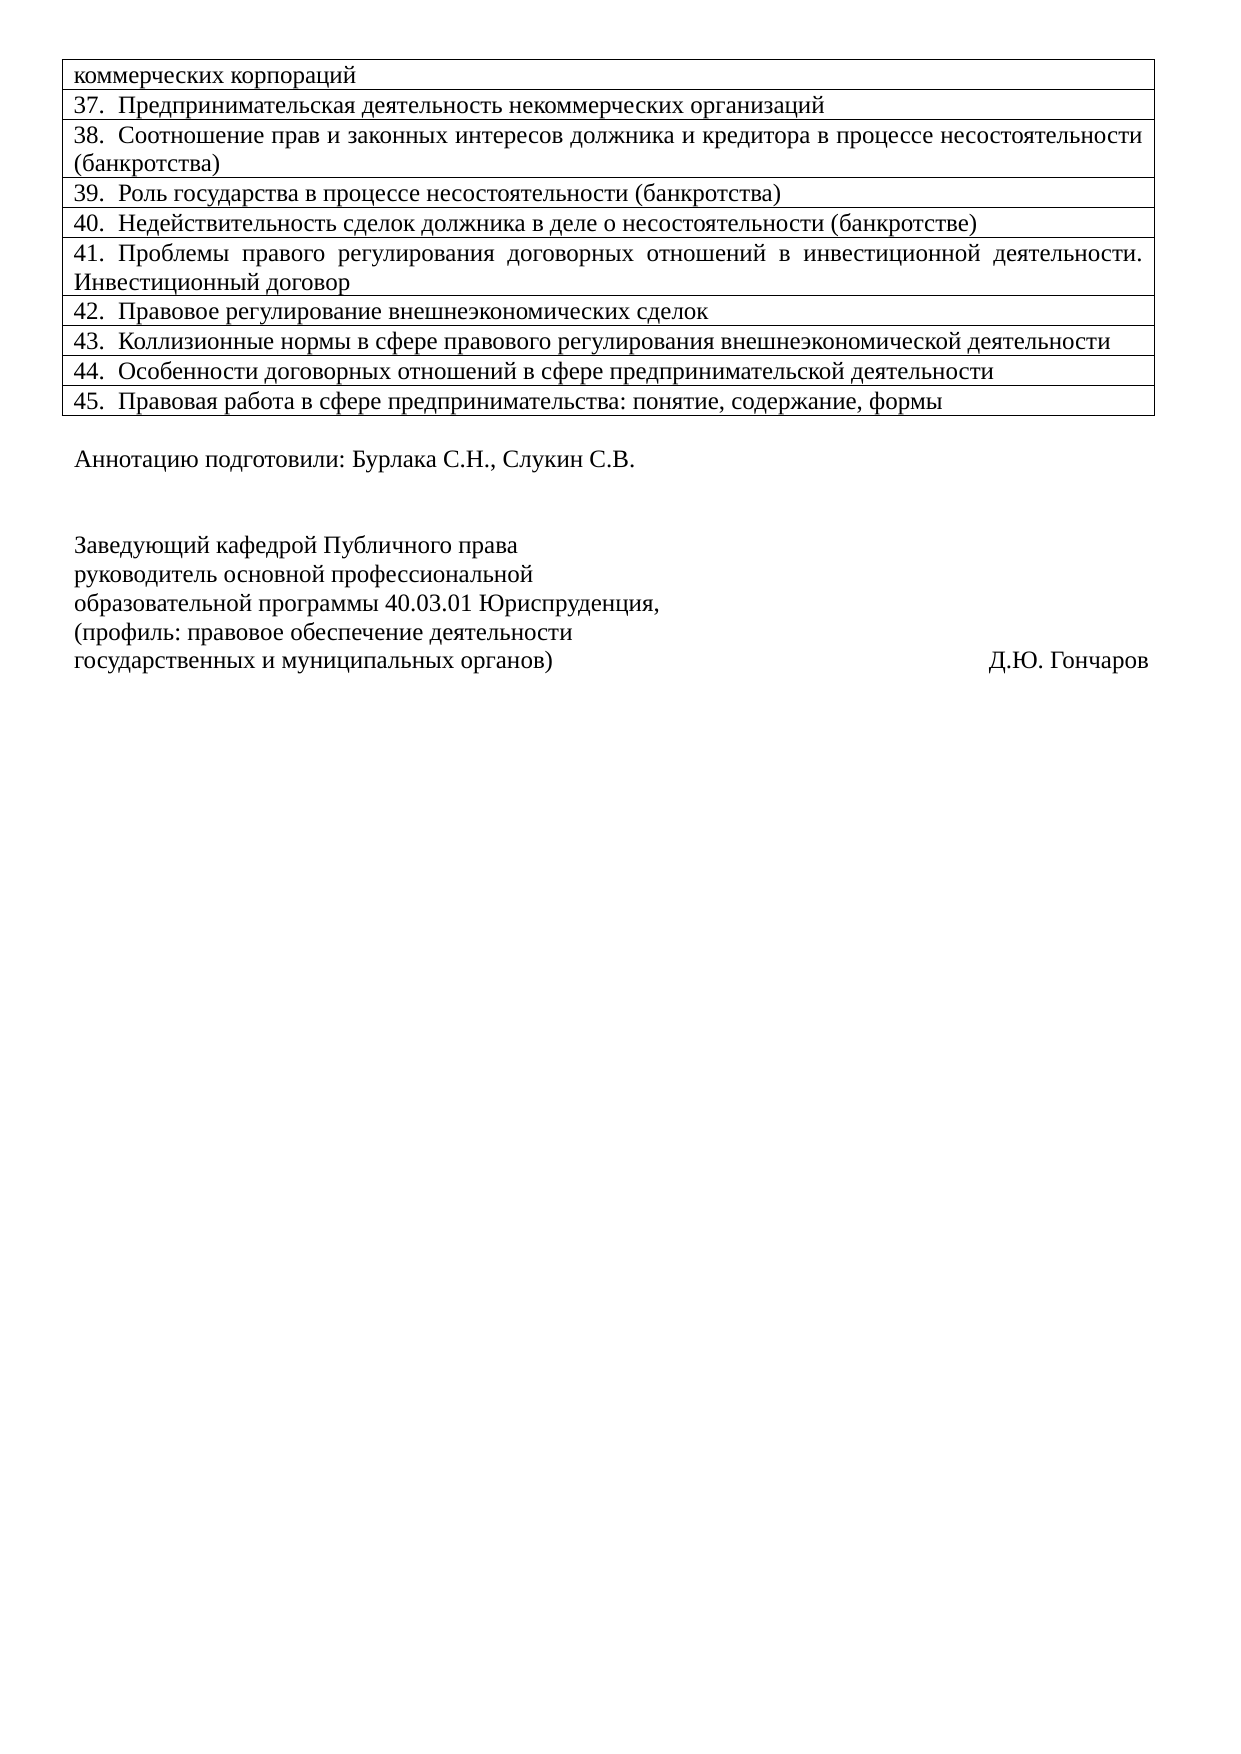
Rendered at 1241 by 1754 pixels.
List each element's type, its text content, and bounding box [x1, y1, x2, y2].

table_cell Предпринимательская деятельность некоммерческих организаций [63, 90, 1154, 119]
text государственных и муниципальных органов) Д.Ю. Гончаров [74, 646, 1152, 674]
table_cell Соотношение прав и законных интересов должника и кредитора в процессе несостоятельности (банкротства) [63, 120, 1154, 177]
table_cell Коллизионные нормы в сфере правового регулирования внешнеэкономической деятельности [63, 326, 1154, 355]
table_cell Правовая работа в сфере предпринимательства: понятие, содержание, формы [63, 386, 1154, 414]
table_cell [63, 60, 1154, 89]
table_cell Особенности договорных отношений в сфере предпринимательской деятельности [63, 356, 1154, 385]
table_cell Правовое регулирование внешнеэкономических сделок [63, 296, 1154, 325]
text образовательной программы 40.03.01 Юриспруденция, [74, 588, 1152, 617]
table_cell Недействительность сделок должника в деле о несостоятельности (банкротстве) [63, 208, 1154, 237]
text (профиль: правовое обеспечение деятельности [74, 617, 1152, 646]
text руководитель основной профессиональной [74, 559, 1152, 588]
table_cell Роль государства в процессе несостоятельности (банкротства) [63, 178, 1154, 207]
table_cell Проблемы правого регулирования договорных отношений в инвестиционной деятельности. Инвестиционный договор [63, 238, 1154, 295]
text Заведующий кафедрой Публичного права [74, 531, 1152, 559]
text Аннотацию подготовили: Бурлака С.Н., Слукин С.В. [74, 444, 1152, 473]
